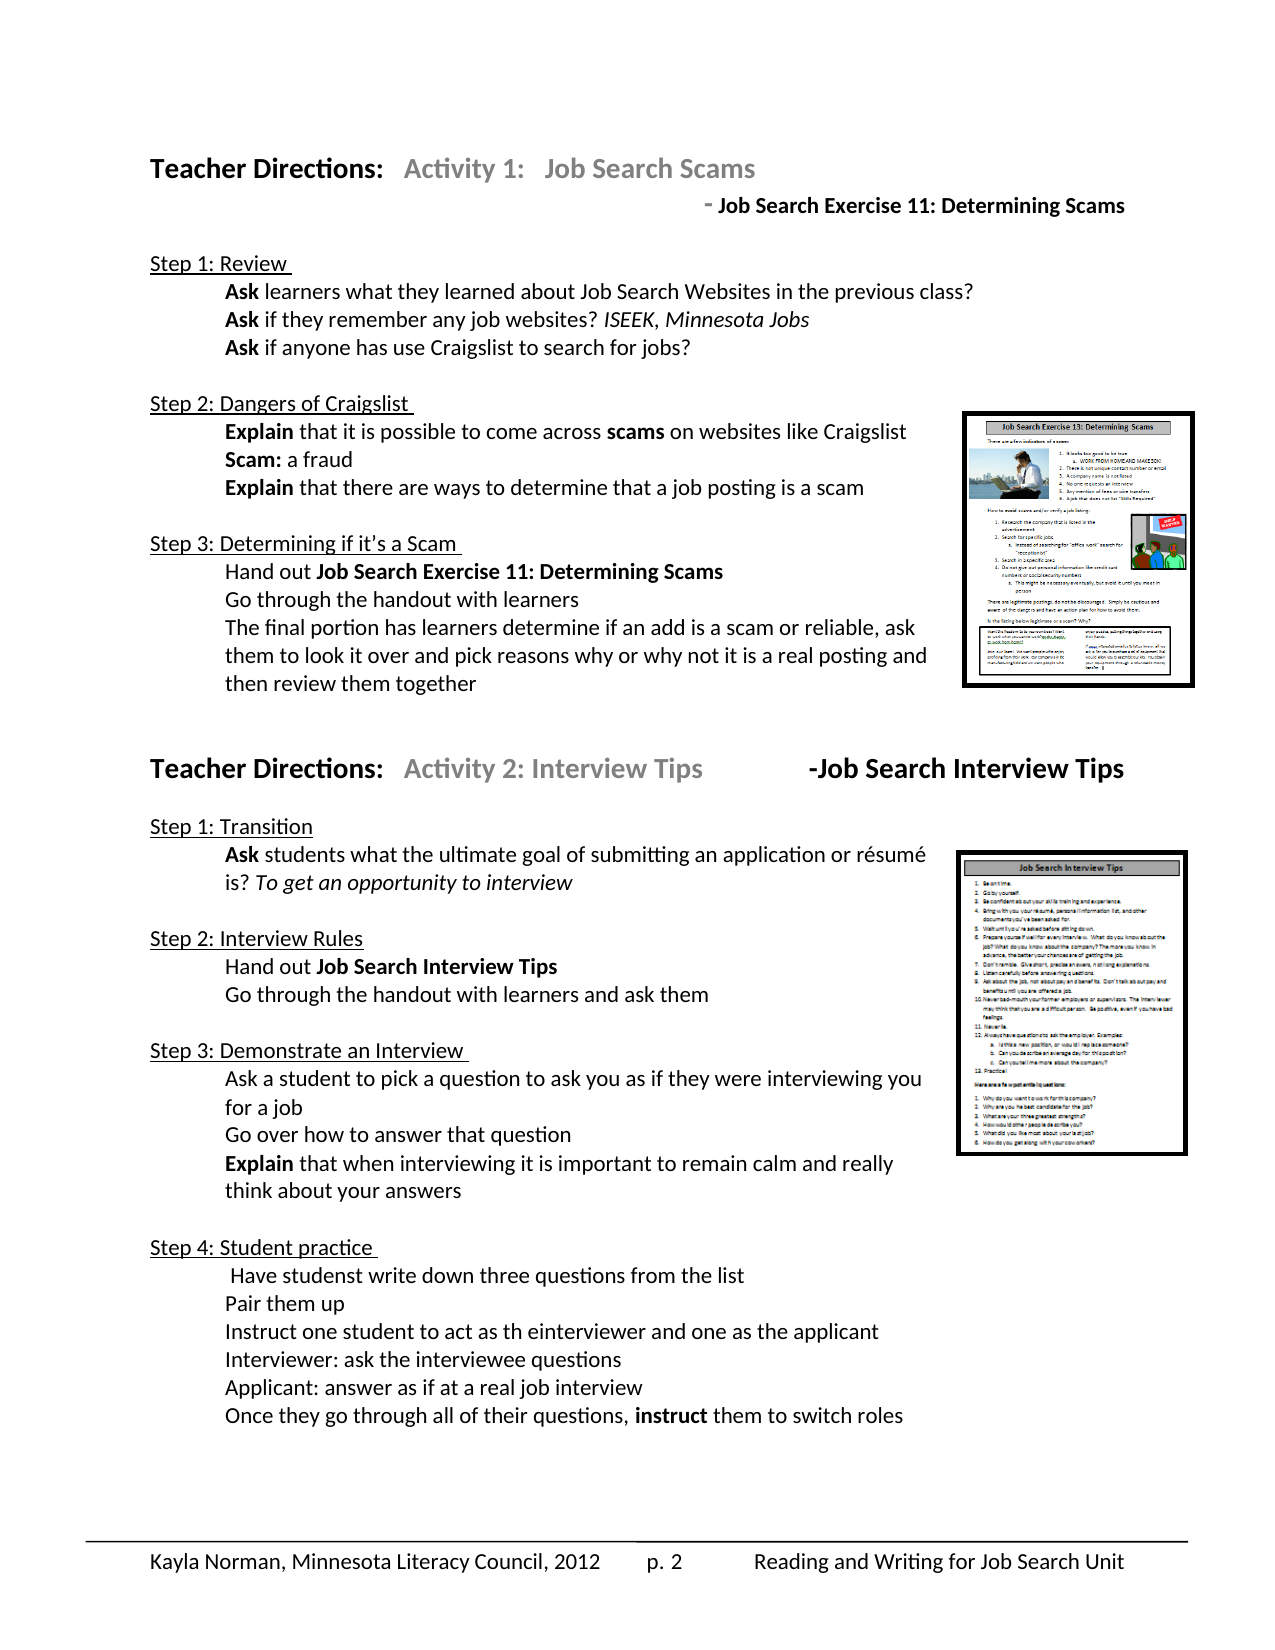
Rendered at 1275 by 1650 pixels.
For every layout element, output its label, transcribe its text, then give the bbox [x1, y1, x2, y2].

text Once they go through all of their questions, instruct them to switch roles [150, 1401, 1125, 1429]
text Applicant: answer as if at a real job interview [150, 1373, 1125, 1401]
text Step 3: Demonstrate an Interview [150, 1037, 956, 1064]
text Ask students what the ultimate goal of submitting an application or résumé is? To get an opportunity to interview [225, 840, 1125, 896]
text Hand out Job Search Exercise 11: Determining Scams [150, 557, 962, 586]
text Explain that when interviewing it is important to remain calm and really think about your answers [225, 1149, 1125, 1205]
text Step 1: Transition [150, 812, 1125, 840]
text Step 2: Dangers of Craigslist [150, 389, 1125, 417]
text Ask learners what they learned about Job Search Websites in the previous class? [150, 277, 1125, 305]
text Interviewer: ask the interviewee questions [150, 1345, 1125, 1373]
text Go through the handout with learners [150, 586, 962, 613]
picture [967, 416, 1190, 683]
text The final portion has learners determine if an add is a scam or reliable, ask them to look it over and pick reasons why or why not it is a real posting and then review them together [225, 613, 1125, 698]
text Step 4: Student practice [150, 1233, 1125, 1261]
text Step 3: Determining if it’s a Scam [150, 529, 962, 557]
text Teacher Directions: Activity 2: Interview Tips -Job Search Interview Tips [150, 751, 1125, 786]
text Ask if they remember any job websites? ISEEK, Minnesota Jobs [150, 305, 1125, 333]
text Ask a student to pick a question to ask you as if they were interviewing you for a job [225, 1064, 956, 1121]
text Scam: a fraud [150, 445, 962, 473]
text Ask if anyone has use Craigslist to search for jobs? [150, 333, 1125, 361]
text Go over how to answer that question [150, 1121, 956, 1149]
text Go through the handout with learners and ask them [150, 981, 956, 1008]
text Step 1: Review [150, 249, 1125, 277]
text Step 2: Interview Rules [150, 924, 956, 952]
text Teacher Directions: Activity 1: Job Search Scams [150, 150, 1125, 186]
picture [961, 855, 1183, 1152]
text - Job Search Exercise 11: Determining Scams [150, 186, 1125, 221]
text Have studenst write down three questions from the list [150, 1261, 1125, 1289]
text Instruct one student to act as th einterviewer and one as the applicant [150, 1317, 1125, 1345]
text Hand out Job Search Interview Tips [150, 952, 956, 981]
text Explain that there are ways to determine that a job posting is a scam [150, 473, 962, 501]
text Explain that it is possible to come across scams on websites like Craigslist [150, 417, 962, 445]
text Pair them up [150, 1289, 1125, 1317]
